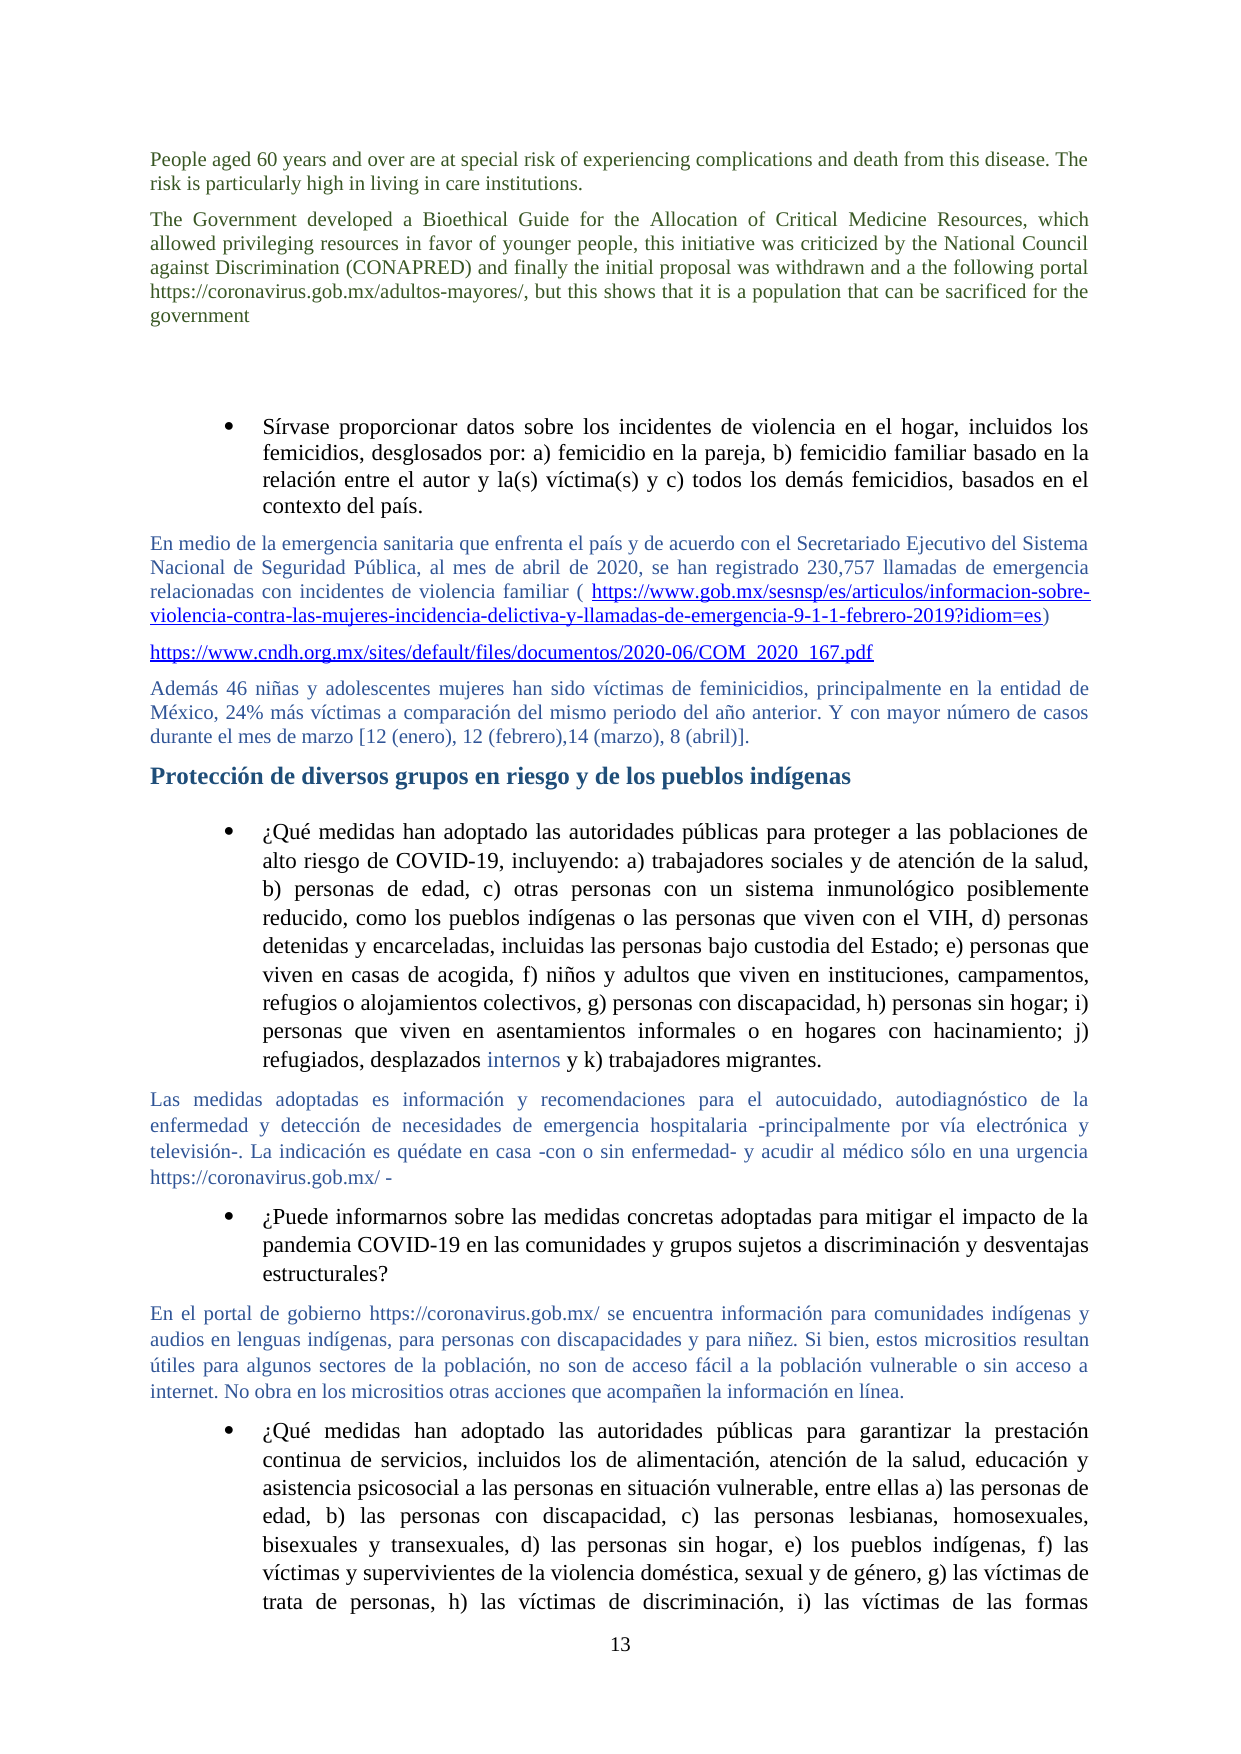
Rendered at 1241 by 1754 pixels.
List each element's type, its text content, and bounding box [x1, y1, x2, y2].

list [225, 1417, 1090, 1614]
text Protección de diversos grupos en riesgo y de los pueblos indígenas [150, 761, 1090, 790]
text People aged 60 years and over are at special risk of experiencing complications and death from this disease. The risk is particularly high in living in care institutions. [150, 146, 1090, 194]
text Las medidas adoptadas es información y recomendaciones para el autocuidado, autodiagnóstico de la enfermedad y detección de necesidades de emergencia hospitalaria -principalmente por vía electrónica y televisión-. La indicación es quédate en casa -con o sin enfermedad- y acudir al médico sólo en una urgencia https://coronavirus.gob.mx/ - [150, 1087, 1090, 1189]
text En medio de la emergencia sanitaria que enfrenta el país y de acuerdo con el Secretariado Ejecutivo del Sistema Nacional de Seguridad Pública, al mes de abril de 2020, se han registrado 230,757 llamadas de emergencia relacionadas con incidentes de violencia familiar ( https://www.gob.mx/sesnsp/es/articulos/informacion-sobre-violencia-contra-las-mujeres-incidencia-delictiva-y-llamadas-de-emergencia-9-1-1-febrero-2019?idiom=es) [150, 531, 1090, 627]
text Además 46 niñas y adolescentes mujeres han sido víctimas de feminicidios, principalmente en la entidad de México, 24% más víctimas a comparación del mismo periodo del año anterior. Y con mayor número de casos durante el mes de marzo [12 (enero), 12 (febrero),14 (marzo), 8 (abril)]. [150, 676, 1090, 748]
list ¿Qué medidas han adoptado las autoridades públicas para proteger a las poblaciones de alto riesgo de COVID-19, incluyendo: a) trabajadores sociales y de atención de la salud, b) personas de edad, c) otras personas con un sistema inmunológico posiblemente reducido, como los pueblos indígenas o las personas que viven con el VIH, d) personas detenidas y encarceladas, incluidas las personas bajo custodia del Estado; e) personas que viven en casas de acogida, f) niños y adultos que viven en instituciones, campamentos, refugios o alojamientos colectivos, g) personas con discapacidad, h) personas sin hogar; i) personas que viven en asentamientos informales o en hogares con hacinamiento; j) refugiados, desplazados internos y k) trabajadores migrantes. [225, 818, 1090, 1072]
text En el portal de gobierno https://coronavirus.gob.mx/ se encuentra información para comunidades indígenas y audios en lenguas indígenas, para personas con discapacidades y para niñez. Si bien, estos micrositios resultan útiles para algunos sectores de la población, no son de acceso fácil a la población vulnerable o sin acceso a internet. No obra en los micrositios otras acciones que acompañen la información en línea. [150, 1301, 1090, 1403]
text https://www.cndh.org.mx/sites/default/files/documentos/2020-06/COM_2020_167.pdf [150, 640, 1090, 664]
list ¿Puede informarnos sobre las medidas concretas adoptadas para mitigar el impacto de la pandemia COVID-19 en las comunidades y grupos sujetos a discriminación y desventajas estructurales? [225, 1203, 1090, 1286]
text The Government developed a Bioethical Guide for the Allocation of Critical Medicine Resources, which allowed privileging resources in favor of younger people, this initiative was criticized by the National Council against Discrimination (CONAPRED) and finally the initial proposal was withdrawn and a the following portal https://coronavirus.gob.mx/adultos-mayores/, but this shows that it is a population that can be sacrificed for the government [150, 207, 1090, 327]
list Sírvase proporcionar datos sobre los incidentes de violencia en el hogar, incluidos los femicidios, desglosados por: a) femicidio en la pareja, b) femicidio familiar basado en la relación entre el autor y la(s) víctima(s) y c) todos los demás femicidios, basados en el contexto del país. [225, 413, 1090, 518]
